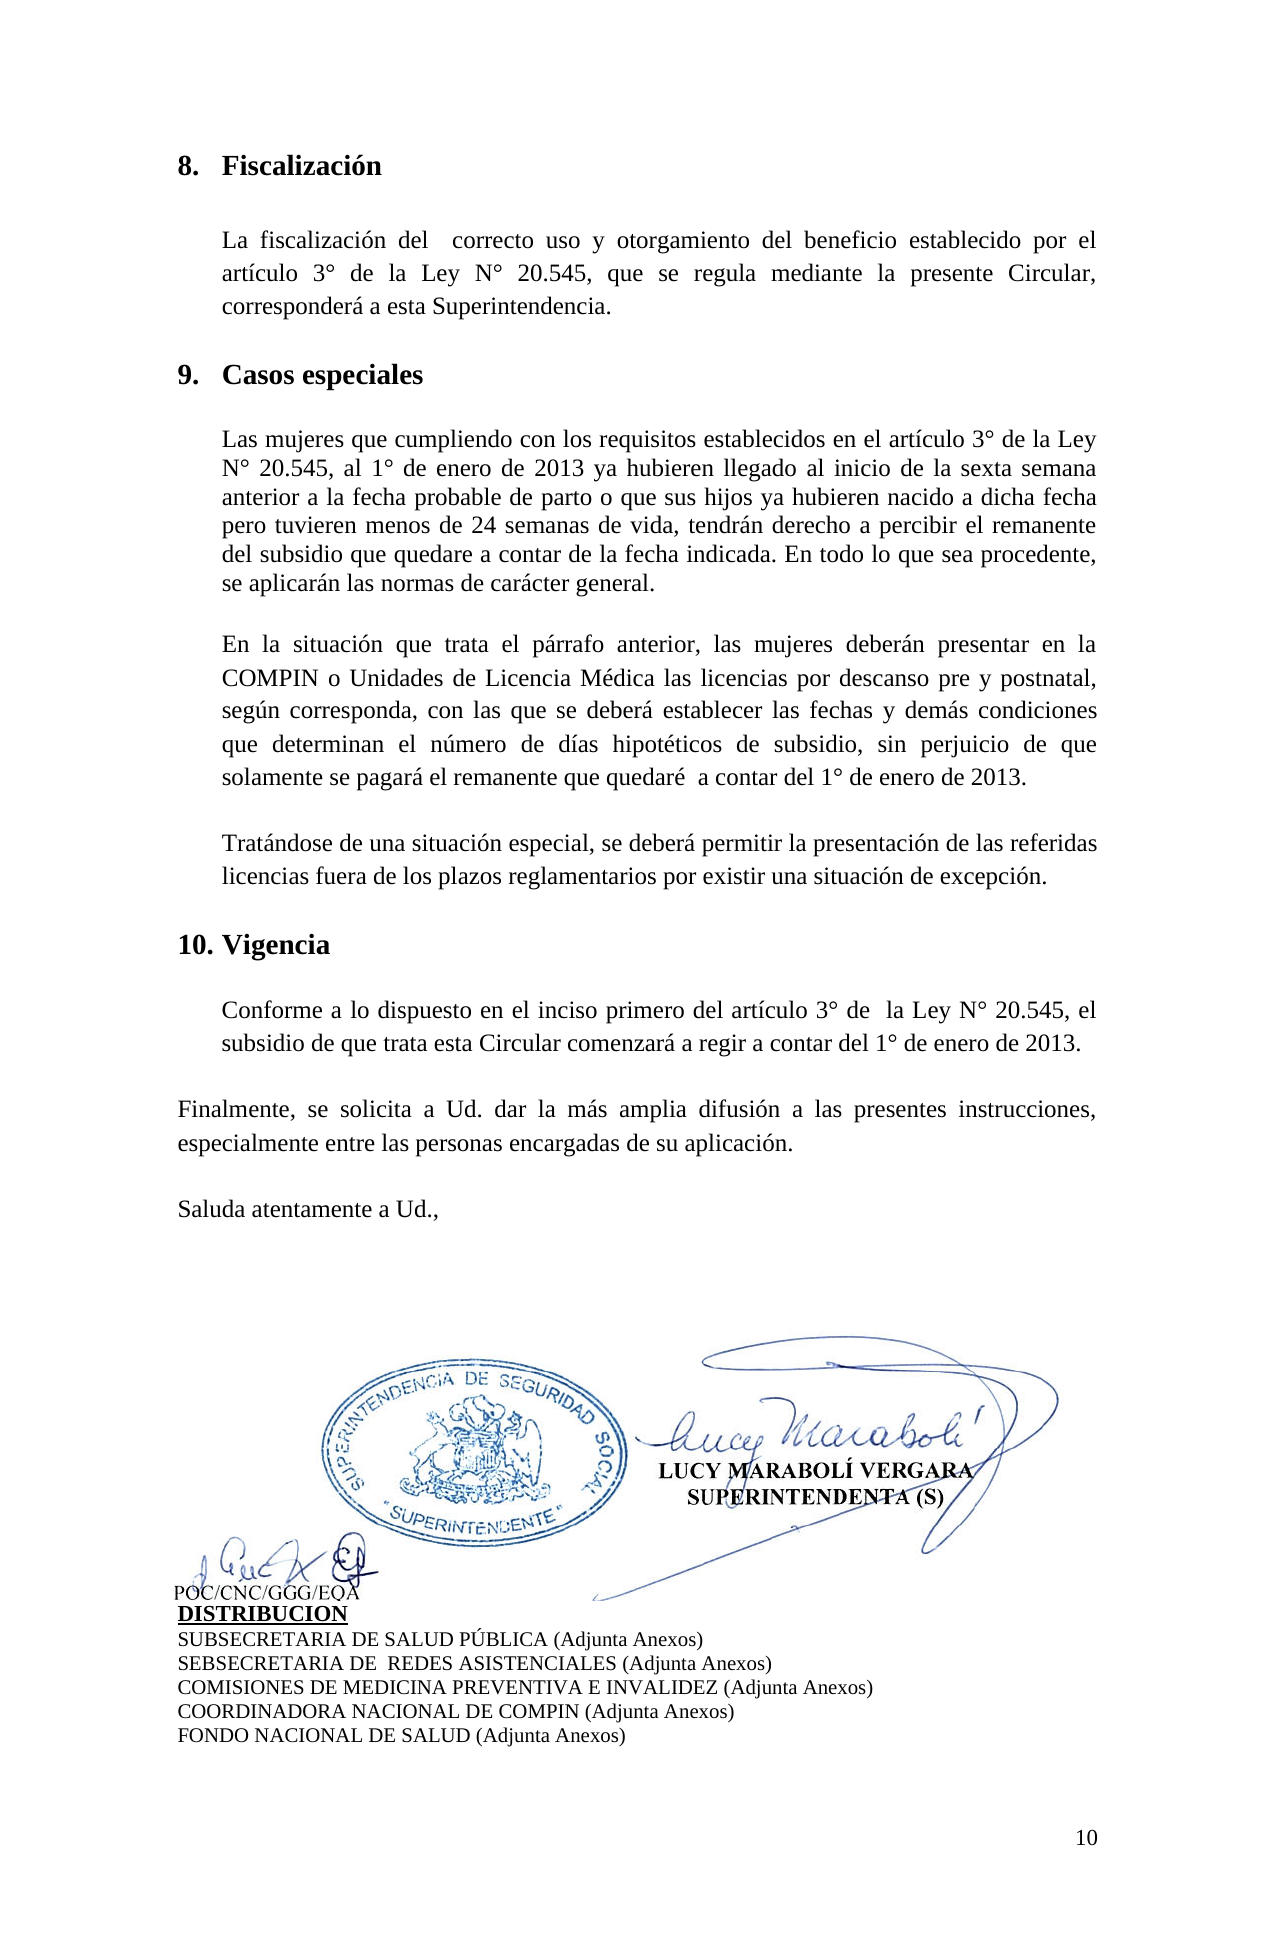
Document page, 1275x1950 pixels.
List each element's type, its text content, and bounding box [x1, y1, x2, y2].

text DISTRIBUCION [177, 1601, 1098, 1627]
text SUBSECRETARIA DE SALUD PÚBLICA (Adjunta Anexos) [177, 1627, 1098, 1651]
text En la situación que trata el párrafo anterior, las mujeres deberán presentar en la COMPIN o Unidades de Licencia Médica las licencias por descanso pre y postnatal, según corresponda, con las que se deberá establecer las fechas y demás condiciones que determinan el número de días hipotéticos de subsidio, sin perjuicio de que solamente se pagará el remanente que quedaré a contar del 1° de enero de 2013. [222, 629, 1098, 790]
text COMISIONES DE MEDICINA PREVENTIVA E INVALIDEZ (Adjunta Anexos) [177, 1675, 1098, 1699]
subtitle Vigencia [177, 927, 1098, 960]
text La fiscalización del correcto uso y otorgamiento del beneficio establecido por el artículo 3° de la Ley N° 20.545, que se regula mediante la presente Circular, corresponderá a esta Superintendencia. [222, 225, 1098, 319]
text Las mujeres que cumpliendo con los requisitos establecidos en el artículo 3° de la Ley N° 20.545, al 1° de enero de 2013 ya hubieren llegado al inicio de la sexta semana anterior a la fecha probable de parto o que sus hijos ya hubieren nacido a dicha fecha pero tuvieren menos de 24 semanas de vida, tendrán derecho a percibir el remanente del subsidio que quedare a contar de la fecha indicada. En todo lo que sea procedente, se aplicarán las normas de carácter general. [222, 424, 1098, 597]
subtitle Fiscalización [177, 148, 1098, 181]
text Tratándose de una situación especial, se deberá permitir la presentación de las referidas licencias fuera de los plazos reglamentarios por existir una situación de excepción. [222, 828, 1098, 889]
text Conforme a lo dispuesto en el inciso primero del artículo 3° de la Ley N° 20.545, el subsidio de que trata esta Circular comenzará a regir a contar del 1° de enero de 2013. [221, 996, 1098, 1057]
subtitle Casos especiales [177, 357, 1098, 390]
text SEBSECRETARIA DE REDES ASISTENCIALES (Adjunta Anexos) [177, 1651, 1098, 1675]
list Finalmente, se solicita a Ud. dar la más amplia difusión a las presentes instrucciones, especialmente entre las personas encargadas de su aplicación. [177, 1094, 1098, 1156]
text COORDINADORA NACIONAL DE COMPIN (Adjunta Anexos) [177, 1699, 1098, 1723]
text FONDO NACIONAL DE SALUD (Adjunta Anexos) [177, 1723, 1098, 1747]
text Saluda atentamente a Ud., [177, 1194, 1098, 1222]
